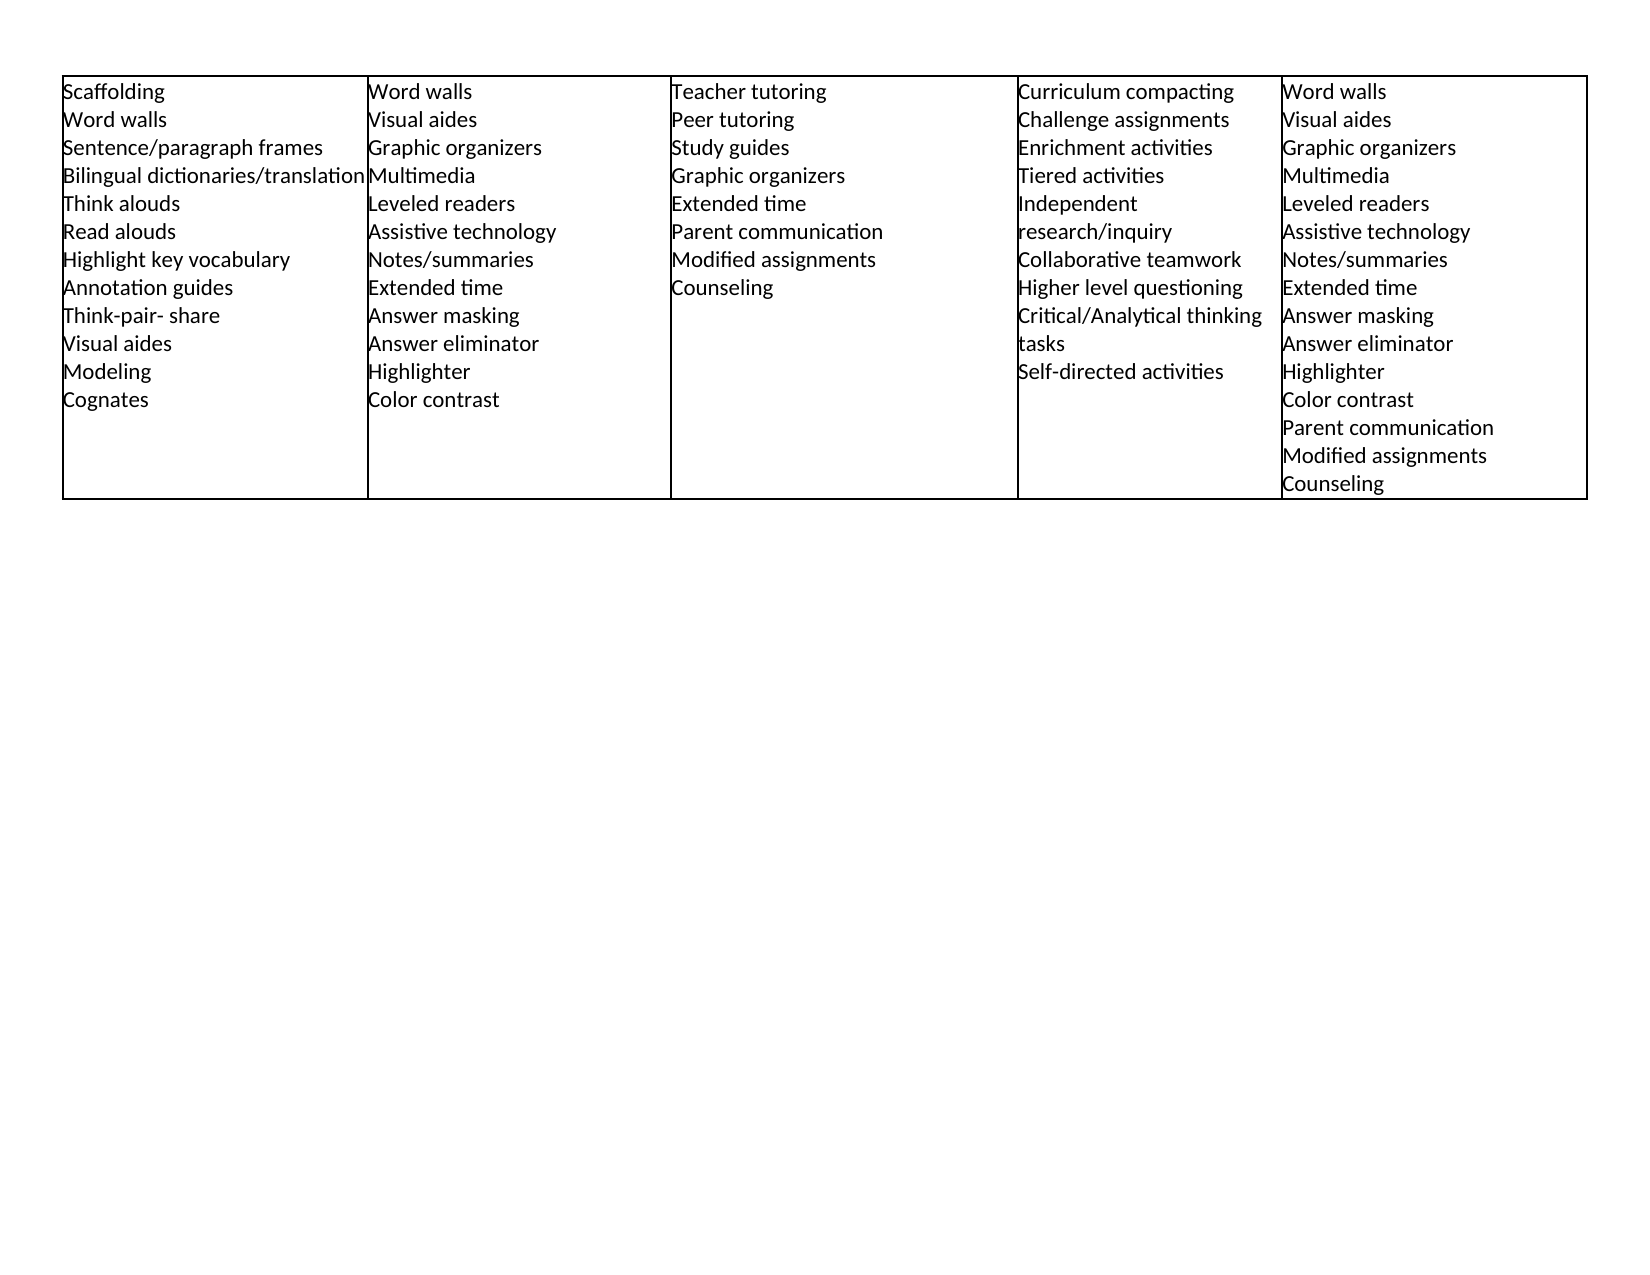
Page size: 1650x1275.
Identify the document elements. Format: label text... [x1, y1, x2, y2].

table_cell Word walls Visual aides Graphic organizers Multimedia Leveled readers Assistive technology Notes/summaries Extended time Answer masking Answer eliminator Highlighter Color contrast Parent communication Modified assignments Counseling [1283, 77, 1586, 497]
table_cell Word walls Visual aides Graphic organizers Multimedia Leveled readers Assistive technology Notes/summaries Extended time Answer masking Answer eliminator Highlighter Color contrast [369, 77, 670, 497]
table_cell Teacher tutoring Peer tutoring Study guides Graphic organizers Extended time Parent communication Modified assignments Counseling [672, 77, 1017, 497]
table_cell Scaffolding Word walls Sentence/paragraph frames Bilingual dictionaries/translation Think alouds Read alouds Highlight key vocabulary Annotation guides Think-pair- share Visual aides Modeling Cognates [64, 77, 367, 497]
table_cell Curriculum compacting Challenge assignments Enrichment activities Tiered activities Independent research/inquiry Collaborative teamwork Higher level questioning Critical/Analytical thinking tasks Self-directed activities [1019, 77, 1281, 497]
